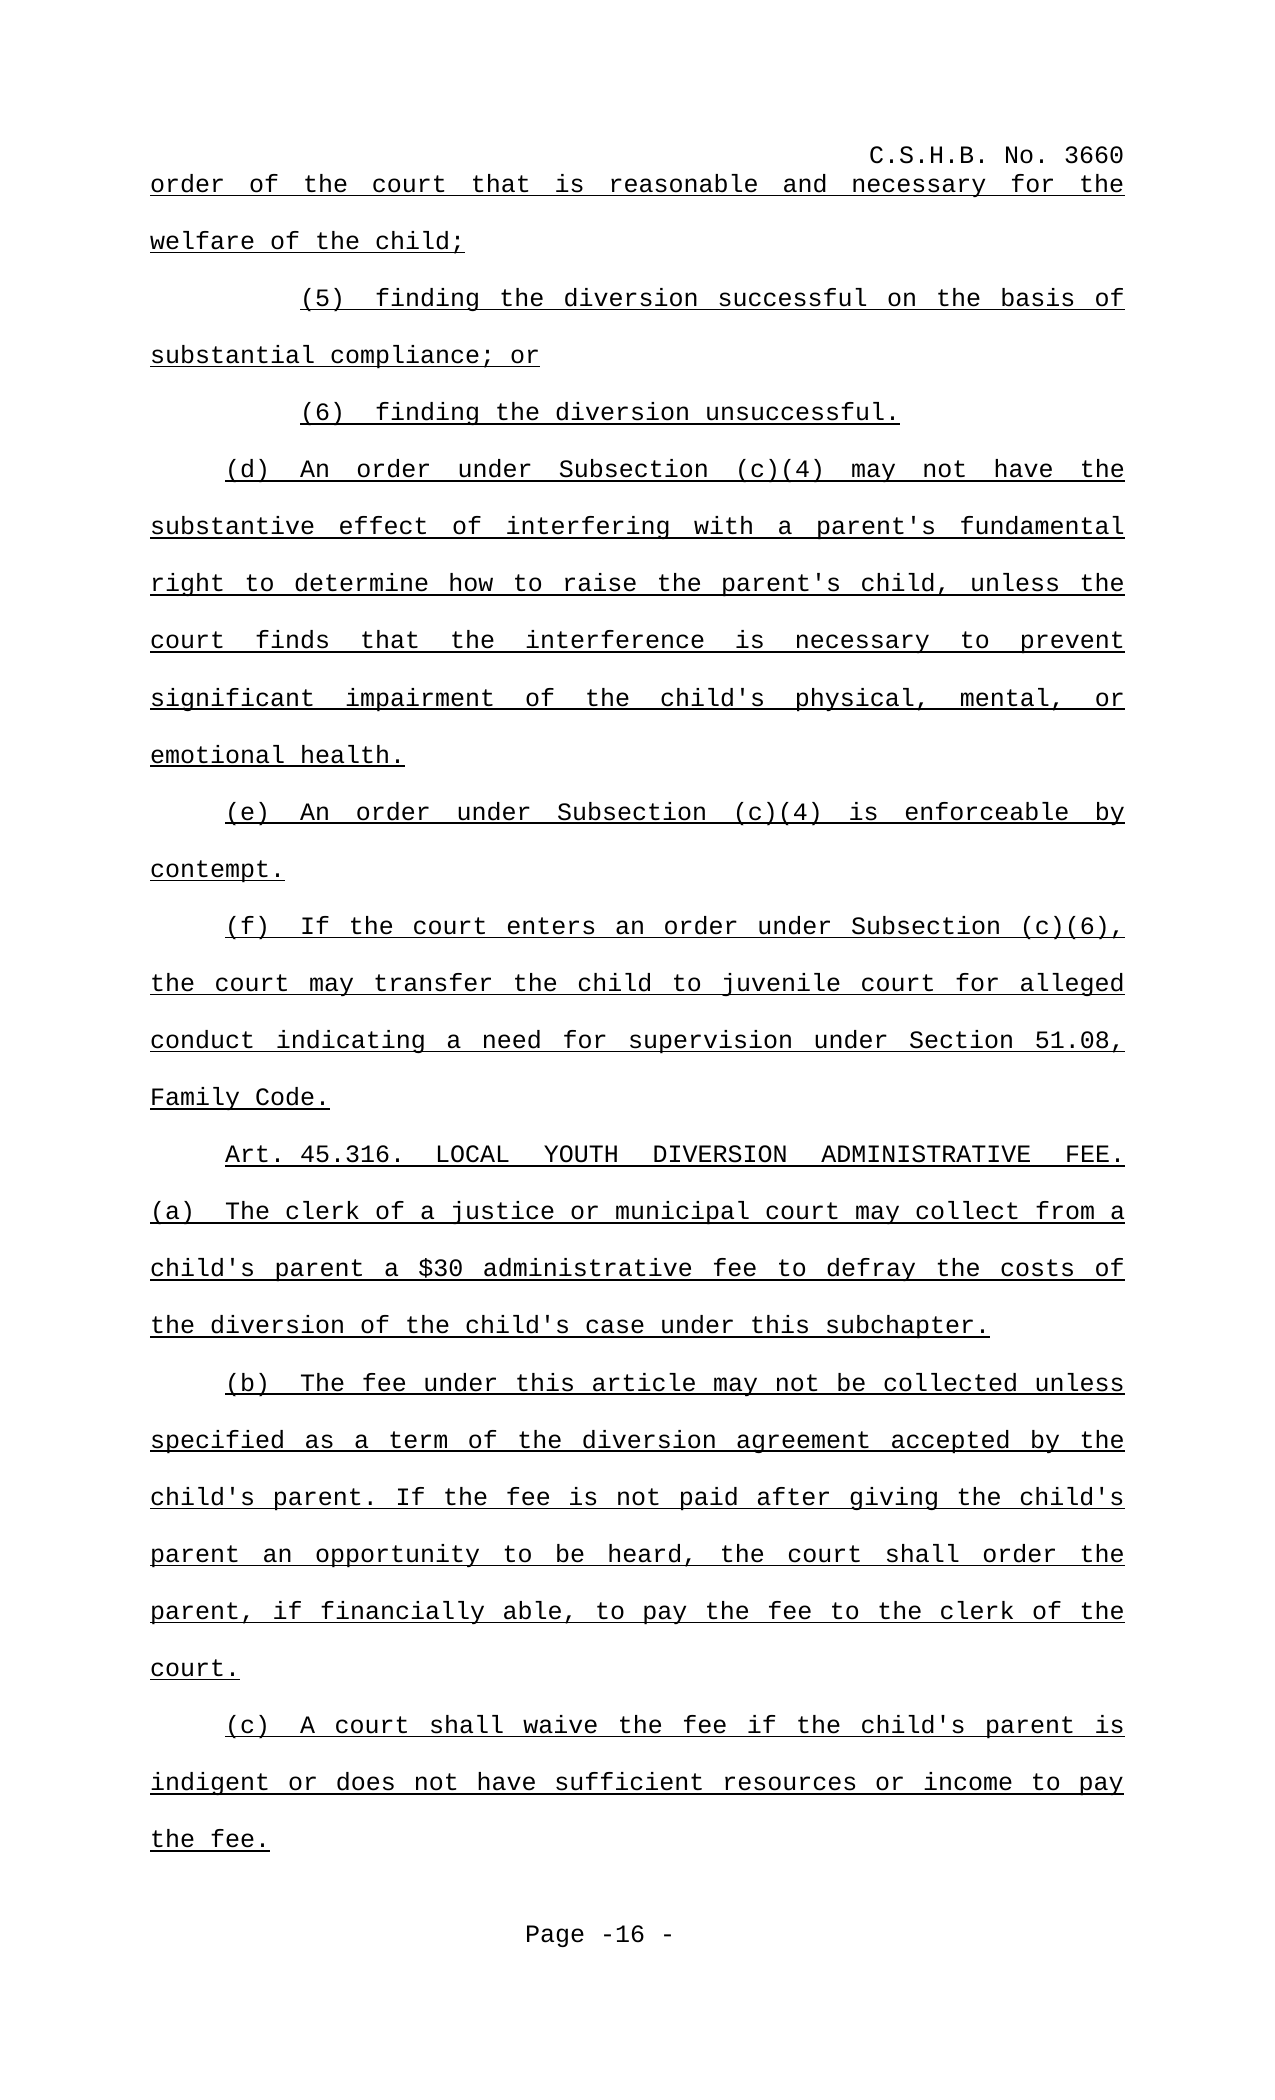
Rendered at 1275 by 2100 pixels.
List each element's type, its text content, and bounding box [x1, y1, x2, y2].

text (d) An order under Subsection (c)(4) may not have the substantive effect of interfering with a parent's fundamental right to determine how to raise the parent's child, unless the court finds that the interference is necessary to prevent significant impairment of the child's physical, mental, or emotional health. [150, 596, 1125, 651]
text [150, 171, 1125, 195]
text (d) An order under Subsection (c)(4) may not have the substantive effect of interfering with a parent's fundamental right to determine how to raise the parent's child, unless the court finds that the interference is necessary to prevent significant impairment of the child's physical, mental, or emotional health. [150, 710, 1125, 771]
text (c) A court shall waive the fee if the child's parent is indigent or does not have sufficient resources or income to pay the fee. [150, 1712, 1125, 1855]
text (b) The fee under this article may not be collected unless specified as a term of the diversion agreement accepted by the child's parent. If the fee is not paid after giving the child's parent an opportunity to be heard, the court shall order the parent, if financially able, to pay the fee to the clerk of the court. [150, 1623, 1125, 1684]
text (f) If the court enters an order under Subsection (c)(6), the court may transfer the child to juvenile court for alleged conduct indicating a need for supervision under Section 51.08, Family Code. [150, 913, 1125, 994]
text (d) An order under Subsection (c)(4) may not have the substantive effect of interfering with a parent's fundamental right to determine how to raise the parent's child, unless the court finds that the interference is necessary to prevent significant impairment of the child's physical, mental, or emotional health. [150, 653, 1125, 708]
text Art. 45.316. LOCAL YOUTH DIVERSION ADMINISTRATIVE FEE. (a) The clerk of a justice or municipal court may collect from a child's parent a $30 administrative fee to defray the costs of the diversion of the child's case under this subchapter. [150, 1142, 1125, 1222]
text (b) The fee under this article may not be collected unless specified as a term of the diversion agreement accepted by the child's parent. If the fee is not paid after giving the child's parent an opportunity to be heard, the court shall order the parent, if financially able, to pay the fee to the clerk of the court. [150, 1452, 1125, 1508]
text (b) The fee under this article may not be collected unless specified as a term of the diversion agreement accepted by the child's parent. If the fee is not paid after giving the child's parent an opportunity to be heard, the court shall order the parent, if financially able, to pay the fee to the clerk of the court. [150, 1509, 1125, 1565]
text (f) If the court enters an order under Subsection (c)(6), the court may transfer the child to juvenile court for alleged conduct indicating a need for supervision under Section 51.08, Family Code. [150, 1052, 1125, 1113]
text (f) If the court enters an order under Subsection (c)(6), the court may transfer the child to juvenile court for alleged conduct indicating a need for supervision under Section 51.08, Family Code. [150, 995, 1125, 1051]
text Art. 45.316. LOCAL YOUTH DIVERSION ADMINISTRATIVE FEE. (a) The clerk of a justice or municipal court may collect from a child's parent a $30 administrative fee to defray the costs of the diversion of the child's case under this subchapter. [150, 1281, 1125, 1341]
text (5) finding the diversion successful on the basis of substantial compliance; or [150, 285, 1125, 371]
text Art. 45.316. LOCAL YOUTH DIVERSION ADMINISTRATIVE FEE. (a) The clerk of a justice or municipal court may collect from a child's parent a $30 administrative fee to defray the costs of the diversion of the child's case under this subchapter. [150, 1224, 1125, 1279]
text (e) An order under Subsection (c)(4) is enforceable by contempt. [150, 799, 1125, 885]
text (d) An order under Subsection (c)(4) may not have the substantive effect of interfering with a parent's fundamental right to determine how to raise the parent's child, unless the court finds that the interference is necessary to prevent significant impairment of the child's physical, mental, or emotional health. [150, 457, 1125, 537]
text (b) The fee under this article may not be collected unless specified as a term of the diversion agreement accepted by the child's parent. If the fee is not paid after giving the child's parent an opportunity to be heard, the court shall order the parent, if financially able, to pay the fee to the clerk of the court. [150, 1566, 1125, 1622]
text (6) finding the diversion unsuccessful. [150, 399, 1125, 428]
text (d) An order under Subsection (c)(4) may not have the substantive effect of interfering with a parent's fundamental right to determine how to raise the parent's child, unless the court finds that the interference is necessary to prevent significant impairment of the child's physical, mental, or emotional health. [150, 539, 1125, 594]
text (b) The fee under this article may not be collected unless specified as a term of the diversion agreement accepted by the child's parent. If the fee is not paid after giving the child's parent an opportunity to be heard, the court shall order the parent, if financially able, to pay the fee to the clerk of the court. [150, 1370, 1125, 1450]
